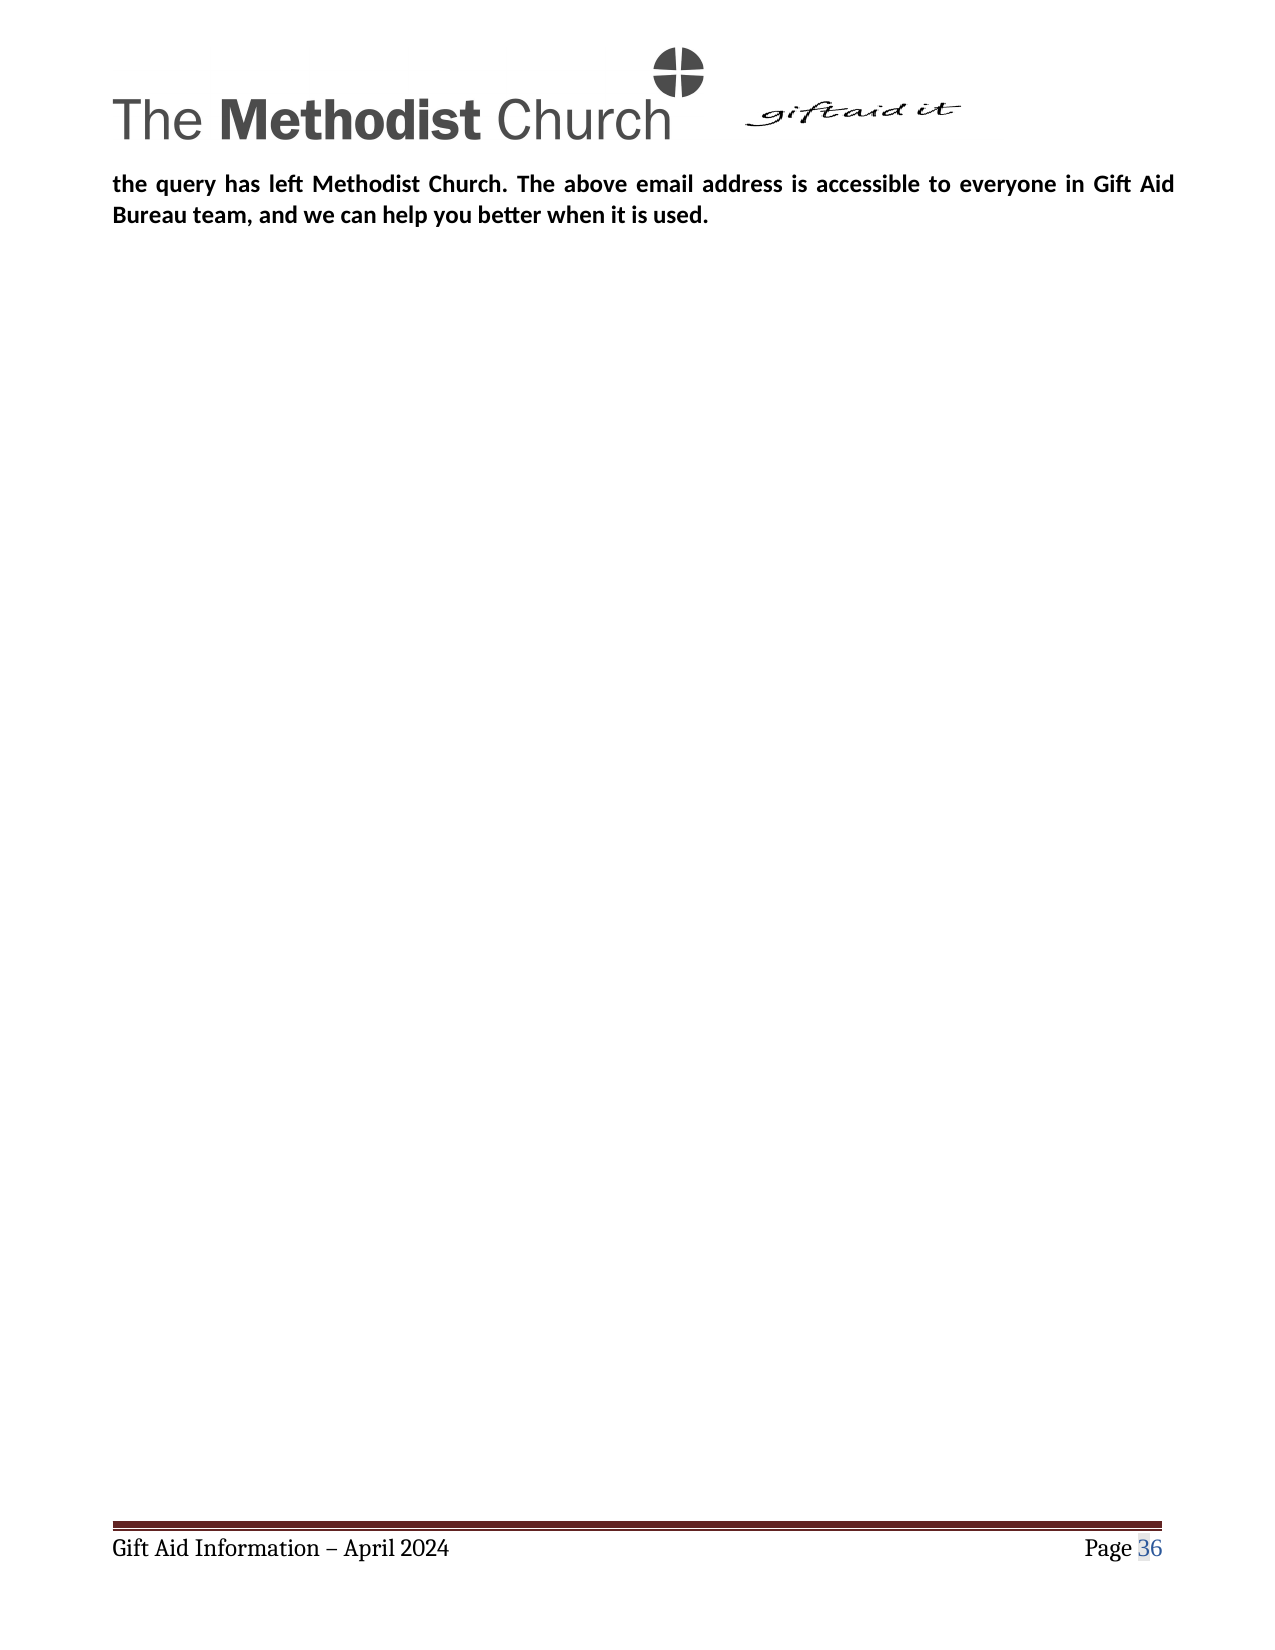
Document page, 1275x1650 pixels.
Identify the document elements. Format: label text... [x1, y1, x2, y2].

picture [703, 87, 1004, 140]
